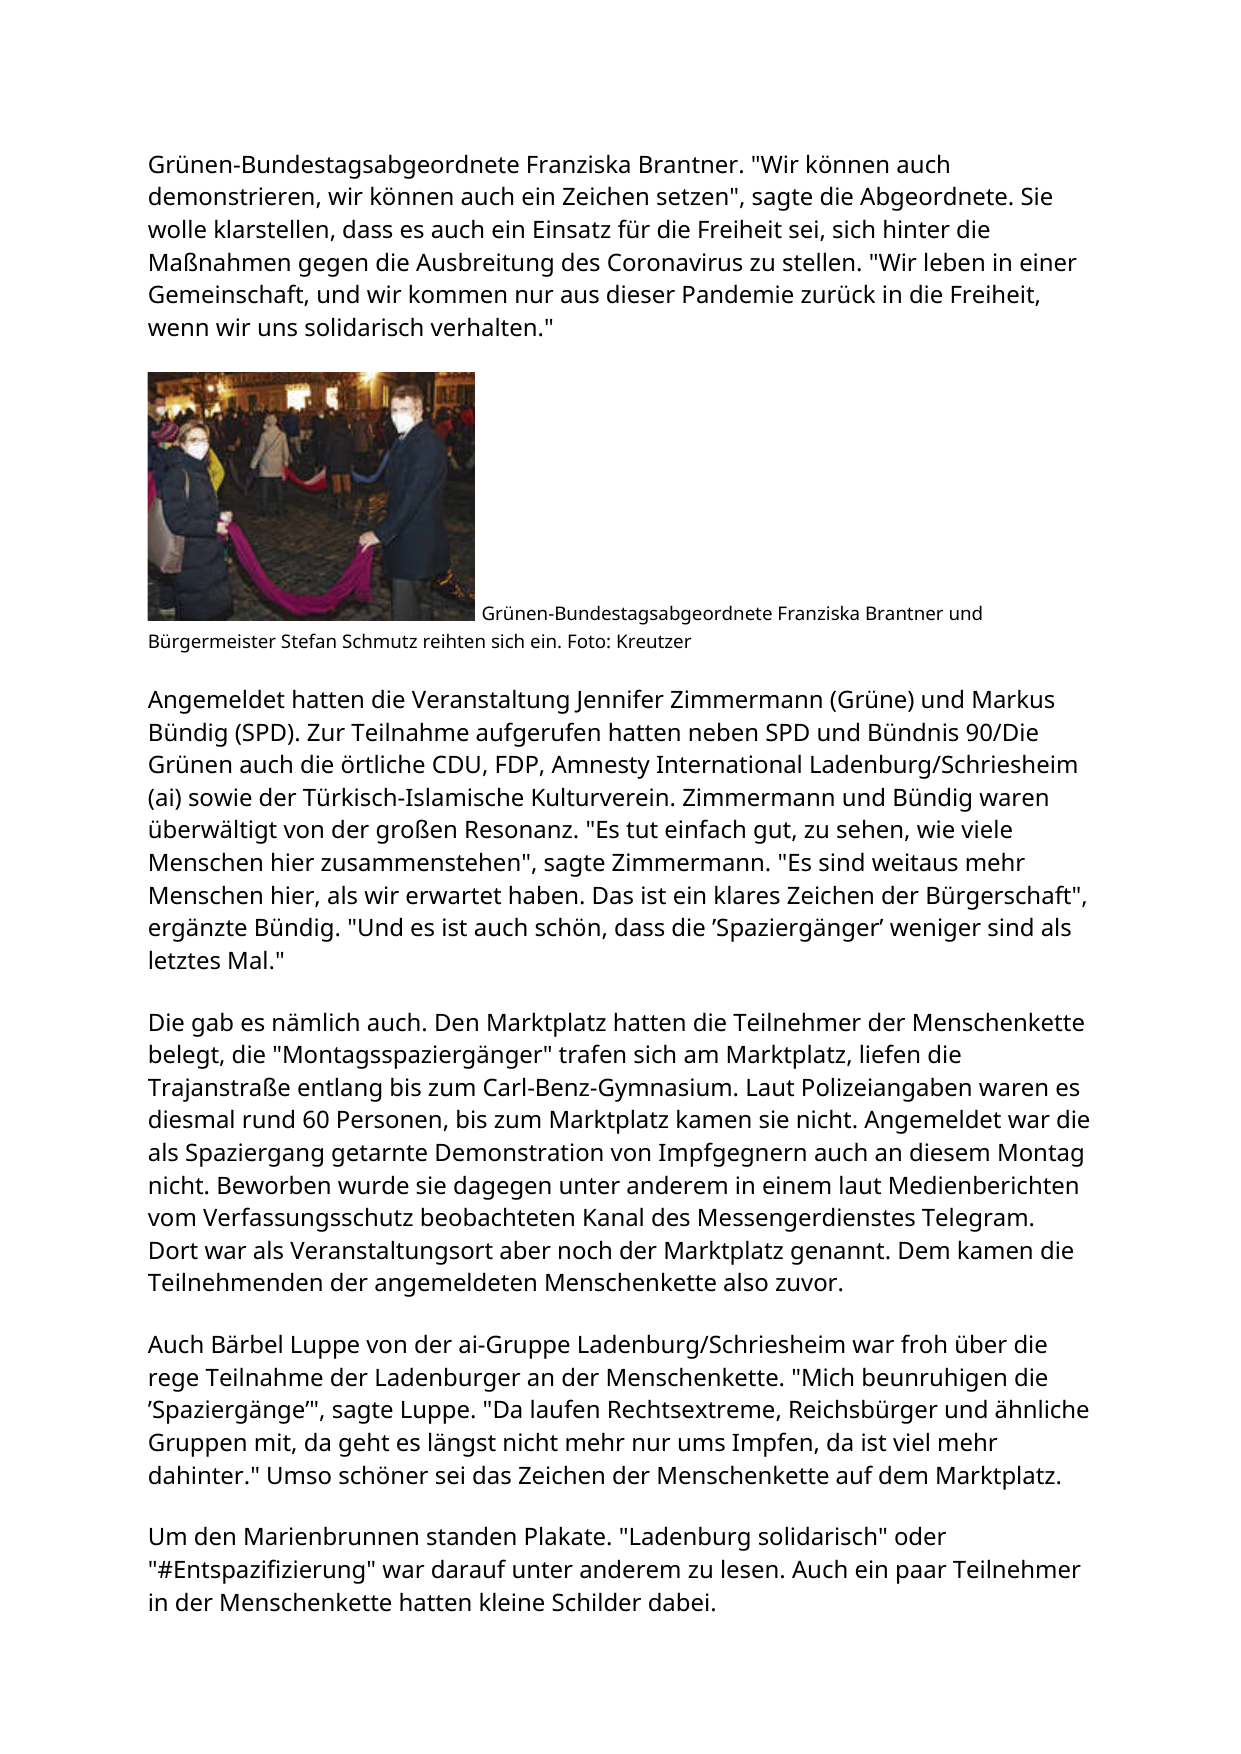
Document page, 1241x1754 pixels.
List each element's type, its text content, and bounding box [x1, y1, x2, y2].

text Auch Bärbel Luppe von der ai-Gruppe Ladenburg/Schriesheim war froh über die rege Teilnahme der Ladenburger an der Menschenkette. "Mich beunruhigen die ’Spaziergänge’", sagte Luppe. "Da laufen Rechtsextreme, Reichsbürger und ähnliche Gruppen mit, da geht es längst nicht mehr nur ums Impfen, da ist viel mehr dahinter." Umso schöner sei das Zeichen der Menschenkette auf dem Marktplatz. [148, 1328, 1093, 1491]
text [148, 148, 1093, 343]
text Angemeldet hatten die Veranstaltung Jennifer Zimmermann (Grüne) und Markus Bündig (SPD). Zur Teilnahme aufgerufen hatten neben SPD und Bündnis 90/Die Grünen auch die örtliche CDU, FDP, Amnesty International Ladenburg/Schriesheim (ai) sowie der Türkisch-Islamische Kulturverein. Zimmermann und Bündig waren überwältigt von der großen Resonanz. "Es tut einfach gut, zu sehen, wie viele Menschen hier zusammenstehen", sagte Zimmermann. "Es sind weitaus mehr Menschen hier, als wir erwartet haben. Das ist ein klares Zeichen der Bürgerschaft", ergänzte Bündig. "Und es ist auch schön, dass die ’Spaziergänger’ weniger sind als letztes Mal." [148, 683, 1093, 976]
text Die gab es nämlich auch. Den Marktplatz hatten die Teilnehmer der Menschenkette belegt, die "Montagsspaziergänger" trafen sich am Marktplatz, liefen die Trajanstraße entlang bis zum Carl-Benz-Gymnasium. Laut Polizeiangaben waren es diesmal rund 60 Personen, bis zum Marktplatz kamen sie nicht. Angemeldet war die als Spaziergang getarnte Demonstration von Impfgegnern auch an diesem Montag nicht. Beworben wurde sie dagegen unter anderem in einem laut Medienberichten vom Verfassungsschutz beobachteten Kanal des Messengerdienstes Telegram. Dort war als Veranstaltungsort aber noch der Marktplatz genannt. Dem kamen die Teilnehmenden der angemeldeten Menschenkette also zuvor. [148, 1005, 1093, 1299]
picture [147, 372, 475, 621]
text Um den Marienbrunnen standen Plakate. "Ladenburg solidarisch" oder "#Entspazifizierung" war darauf unter anderem zu lesen. Auch ein paar Teilnehmer in der Menschenkette hatten kleine Schilder dabei. [148, 1520, 1093, 1618]
